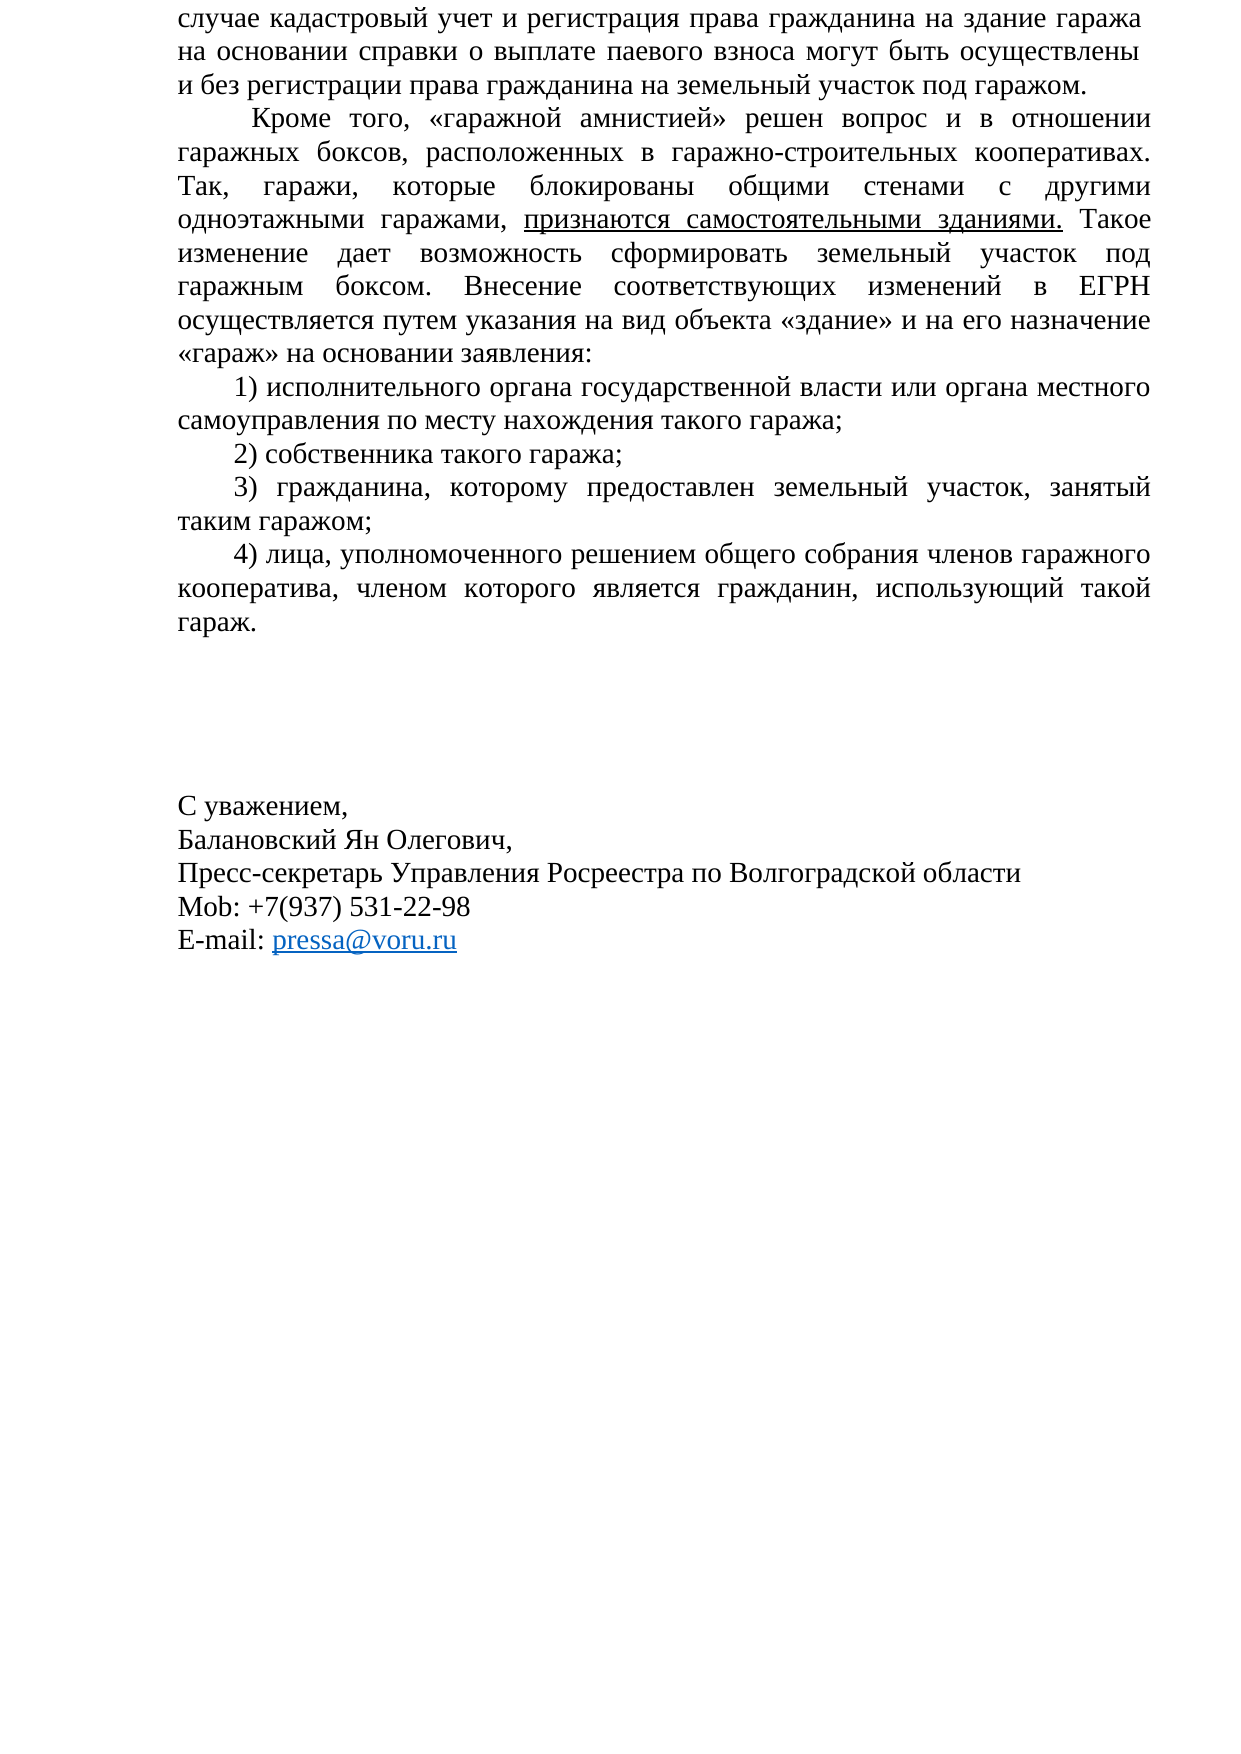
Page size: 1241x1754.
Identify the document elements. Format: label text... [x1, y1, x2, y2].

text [177, 0, 1152, 101]
text 2) собственника такого гаража; [177, 436, 1152, 469]
text Пресс-секретарь Управления Росреестра по Волгоградской области [177, 855, 1152, 889]
text 3) гражданина, которому предоставлен земельный участок, занятый таким гаражом; [177, 469, 1152, 537]
text С уважением, [177, 788, 1152, 822]
text Балановский Ян Олегович, [177, 822, 1152, 855]
text Кроме того, «гаражной амнистией» решен вопрос и в отношении гаражных боксов, расположенных в гаражно-строительных кооперативах. Так, гаражи, которые блокированы общими стенами с другими одноэтажными гаражами, признаются самостоятельными зданиями. Такое изменение дает возможность сформировать земельный участок под гаражным боксом. Внесение соответствующих изменений в ЕГРН осуществляется путем указания на вид объекта «здание» и на его назначение «гараж» на основании заявления: [177, 101, 1152, 369]
text 1) исполнительного органа государственной власти или органа местного самоуправления по месту нахождения такого гаража; [177, 369, 1152, 436]
text E-mail: pressa@voru.ru [177, 922, 1152, 956]
text 4) лица, уполномоченного решением общего собрания членов гаражного кооператива, членом которого является гражданин, использующий такой гараж. [177, 537, 1152, 637]
text Mob: +7(937) 531-22-98 [177, 889, 1152, 922]
